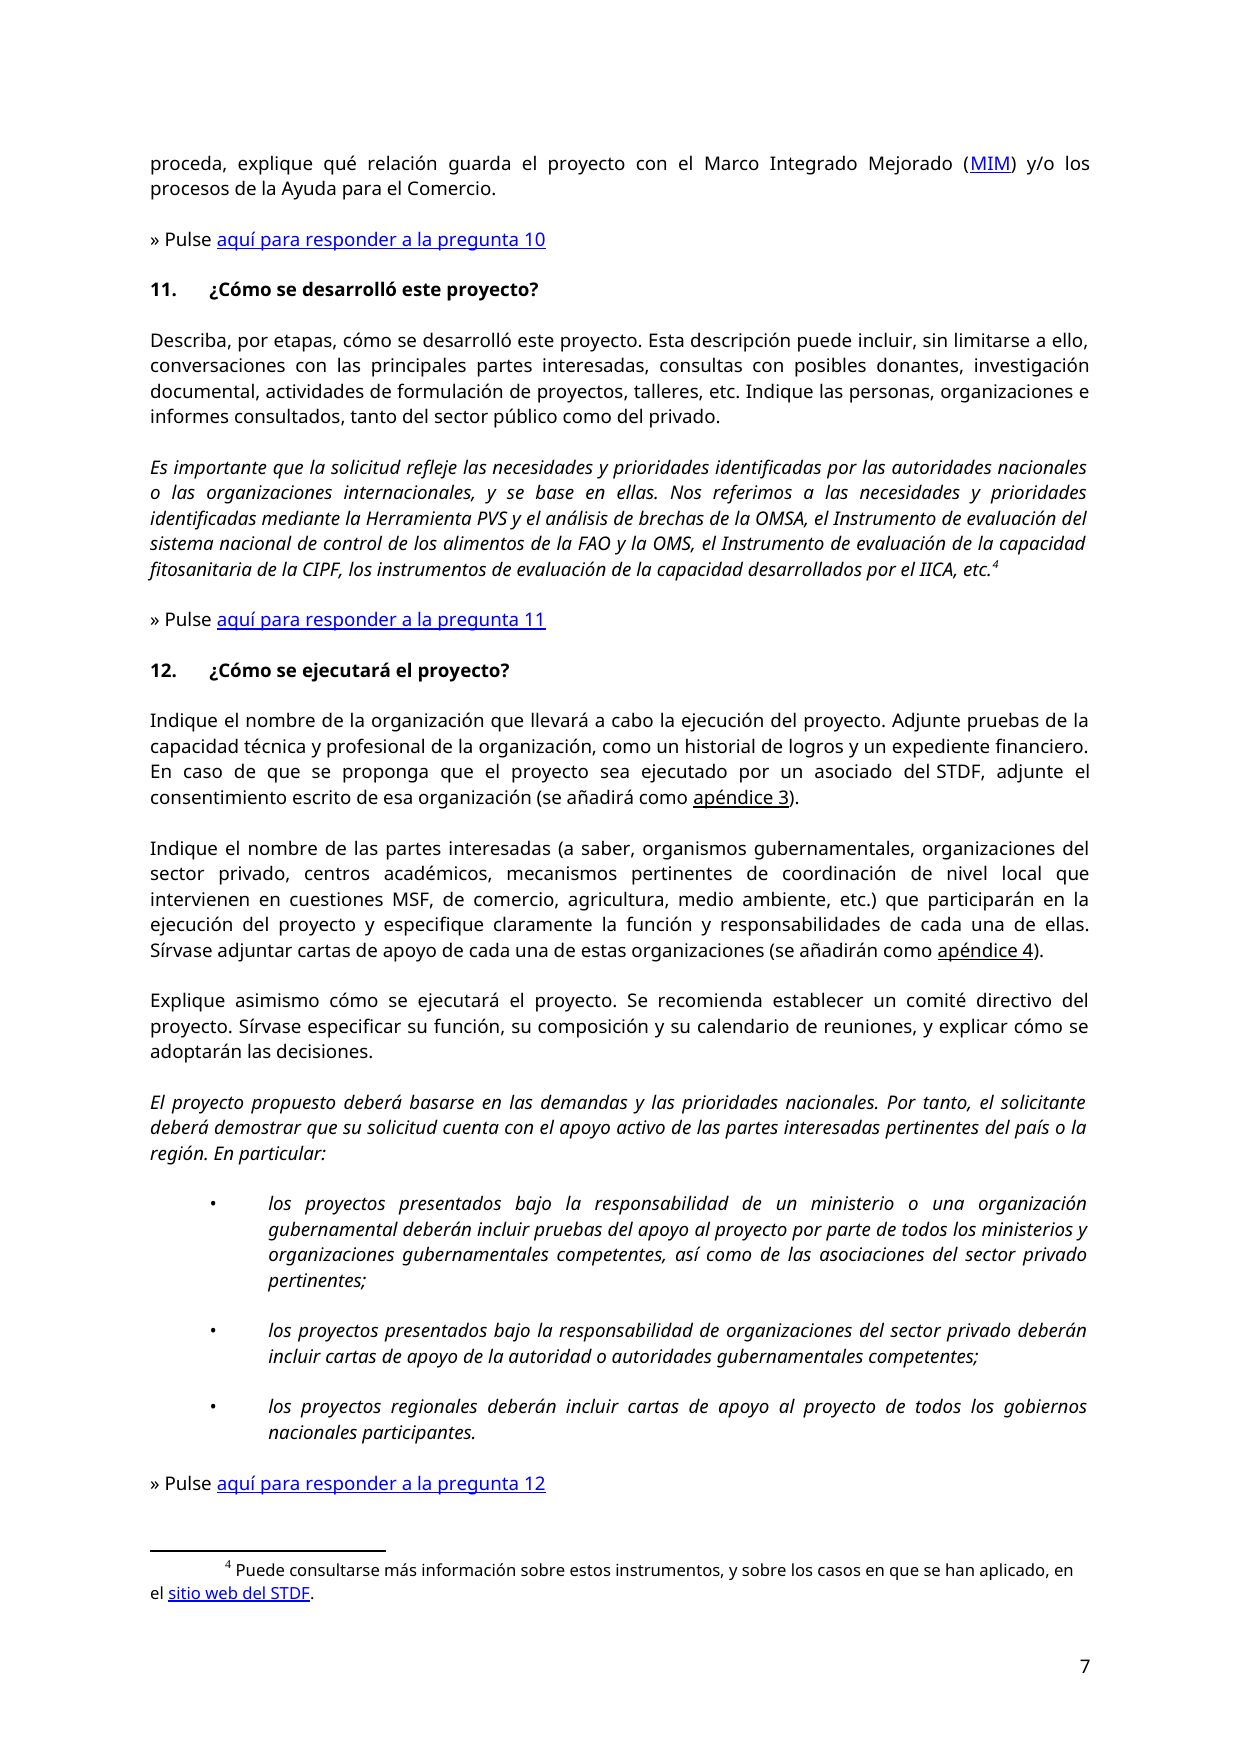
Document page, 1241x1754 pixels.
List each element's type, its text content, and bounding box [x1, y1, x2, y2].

text » Pulse aquí para responder a la pregunta 10 [150, 226, 1090, 252]
text » Pulse aquí para responder a la pregunta 12 [150, 1470, 1090, 1495]
list los proyectos presentados bajo la responsabilidad de un ministerio o una organización gubernamental deberán incluir pruebas del apoyo al proyecto por parte de todos los ministerios y organizaciones gubernamentales competentes, así como de las asociaciones del sector privado pertinentes; [209, 1191, 1090, 1293]
text » Pulse aquí para responder a la pregunta 11 [150, 607, 1090, 632]
text Indique el nombre de las partes interesadas (a saber, organismos gubernamentales, organizaciones del sector privado, centros académicos, mecanismos pertinentes de coordinación de nivel local que intervienen en cuestiones MSF, de comercio, agricultura, medio ambiente, etc.) que participarán en la ejecución del proyecto y especifique claramente la función y responsabilidades de cada una de ellas. Sírvase adjuntar cartas de apoyo de cada una de estas organizaciones (se añadirán como apéndice 4). [150, 835, 1090, 962]
text Es importante que la solicitud refleje las necesidades y prioridades identificadas por las autoridades nacionales o las organizaciones internacionales, y se base en ellas. Nos referimos a las necesidades y prioridades identificadas mediante la Herramienta PVS y el análisis de brechas de la OMSA, el Instrumento de evaluación del sistema nacional de control de los alimentos de la FAO y la OMS, el Instrumento de evaluación de la capacidad fitosanitaria de la CIPF, los instrumentos de evaluación de la capacidad desarrollados por el IICA, etc. [150, 454, 1090, 582]
list Describa, por etapas, cómo se desarrolló este proyecto. Esta descripción puede incluir, sin limitarse a ello, conversaciones con las principales partes interesadas, consultas con posibles donantes, investigación documental, actividades de formulación de proyectos, talleres, etc. Indique las personas, organizaciones e informes consultados, tanto del sector público como del privado. [150, 327, 1090, 429]
text Explique asimismo cómo se ejecutará el proyecto. Se recomienda establecer un comité directivo del proyecto. Sírvase especificar su función, su composición y su calendario de reuniones, y explicar cómo se adoptarán las decisiones. [150, 987, 1090, 1064]
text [150, 150, 1090, 201]
list los proyectos presentados bajo la responsabilidad de organizaciones del sector privado deberán incluir cartas de apoyo de la autoridad o autoridades gubernamentales competentes; [209, 1318, 1090, 1369]
list ¿Cómo se desarrolló este proyecto? [150, 277, 1090, 302]
text Indique el nombre de la organización que llevará a cabo la ejecución del proyecto. Adjunte pruebas de la capacidad técnica y profesional de la organización, como un historial de logros y un expediente financiero. En caso de que se proponga que el proyecto sea ejecutado por un asociado del STDF, adjunte el consentimiento escrito de esa organización (se añadirá como apéndice 3). [150, 708, 1090, 810]
list ¿Cómo se ejecutará el proyecto? [150, 657, 1090, 683]
list los proyectos regionales deberán incluir cartas de apoyo al proyecto de todos los gobiernos nacionales participantes. [209, 1394, 1090, 1445]
text El proyecto propuesto deberá basarse en las demandas y las prioridades nacionales. Por tanto, el solicitante deberá demostrar que su solicitud cuenta con el apoyo activo de las partes interesadas pertinentes del país o la región. En particular: [150, 1089, 1090, 1166]
